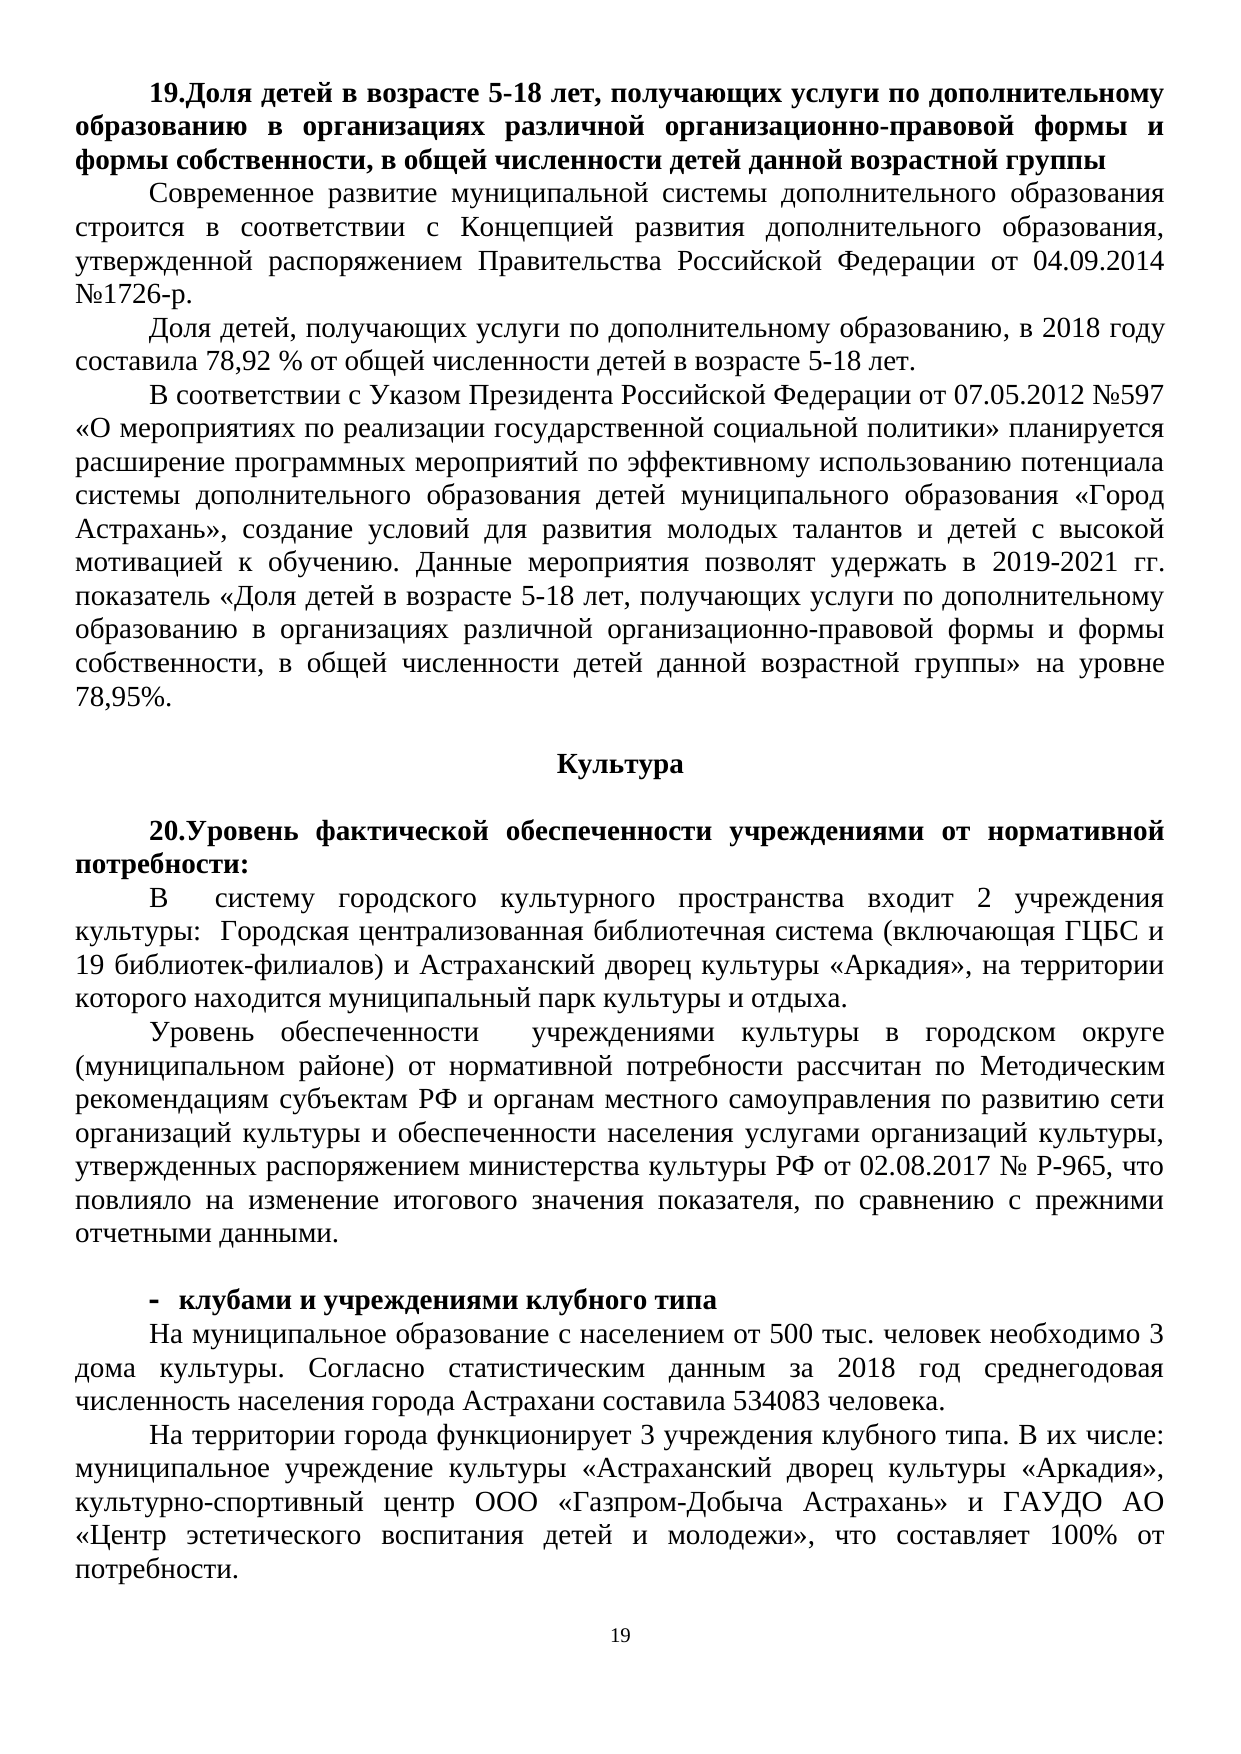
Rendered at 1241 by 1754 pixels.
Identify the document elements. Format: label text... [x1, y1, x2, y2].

list клубами и учреждениями клубного типа [75, 1282, 1165, 1316]
text Современное развитие муниципальной системы дополнительного образования строится в соответствии с Концепцией развития дополнительного образования, утвержденной распоряжением Правительства Российской Федерации от 04.09.2014 №1726-р. [75, 176, 1165, 310]
text 19.Доля детей в возрасте 5-18 лет, получающих услуги по дополнительному образованию в организациях различной организационно-правовой формы и формы собственности, в общей численности детей данной возрастной группы [75, 75, 1165, 176]
text 20.Уровень фактической обеспеченности учреждениями от нормативной потребности: [75, 813, 1165, 880]
text Культура [75, 746, 1165, 779]
text В систему городского культурного пространства входит 2 учреждения культуры: Городская централизованная библиотечная система (включающая ГЦБС и 19 библиотек-филиалов) и Астраханский дворец культуры «Аркадия», на территории которого находится муниципальный парк культуры и отдыха. [75, 880, 1165, 1014]
text Доля детей, получающих услуги по дополнительному образованию, в 2018 году составила 78,92 % от общей численности детей в возрасте 5-18 лет. [75, 310, 1165, 377]
text На муниципальное образование с населением от 500 тыс. человек необходимо 3 дома культуры. Согласно статистическим данным за 2018 год среднегодовая численность населения города Астрахани составила 534083 человека. [75, 1316, 1165, 1417]
text На территории города функционирует 3 учреждения клубного типа. В их числе: муниципальное учреждение культуры «Астраханский дворец культуры «Аркадия», культурно-спортивный центр ООО «Газпром-Добыча Астрахань» и ГАУДО АО «Центр эстетического воспитания детей и молодежи», что составляет 100% от потребности. [75, 1417, 1165, 1584]
text Уровень обеспеченности учреждениями культуры в городском округе (муниципальном районе) от нормативной потребности рассчитан по Методическим рекомендациям субъектам РФ и органам местного самоуправления по развитию сети организаций культуры и обеспеченности населения услугами организаций культуры, утвержденных распоряжением министерства культуры РФ от 02.08.2017 № Р-965, что повлияло на изменение итогового значения показателя, по сравнению с прежними отчетными данными. [75, 1014, 1165, 1249]
text В соответствии с Указом Президента Российской Федерации от 07.05.2012 №597 «О мероприятиях по реализации государственной социальной политики» планируется расширение программных мероприятий по эффективному использованию потенциала системы дополнительного образования детей муниципального образования «Город Астрахань», создание условий для развития молодых талантов и детей с высокой мотивацией к обучению. Данные мероприятия позволят удержать в 2019-2021 гг. показатель «Доля детей в возрасте 5-18 лет, получающих услуги по дополнительному образованию в организациях различной организационно-правовой формы и формы собственности, в общей численности детей данной возрастной группы» на уровне 78,95%. [75, 377, 1165, 712]
